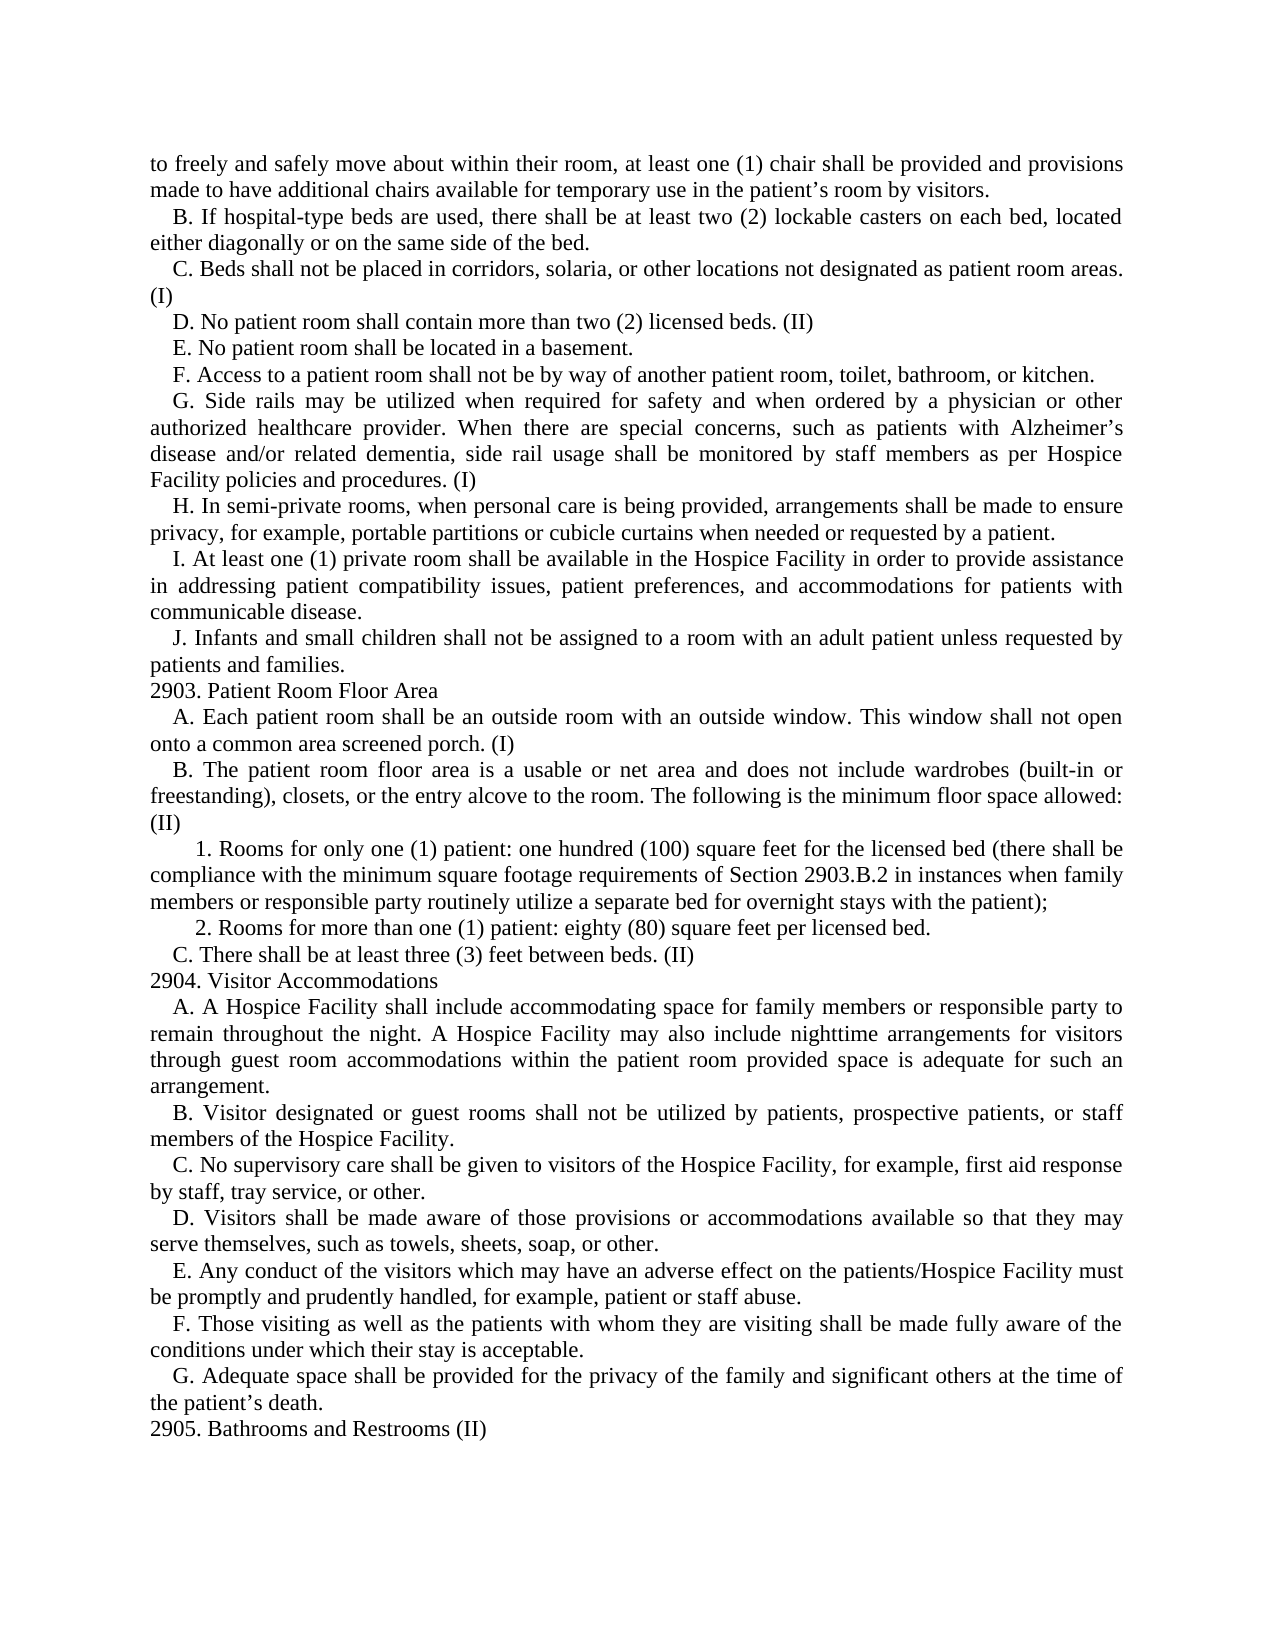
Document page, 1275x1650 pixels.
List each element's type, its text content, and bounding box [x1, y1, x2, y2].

text I. At least one (1) private room shall be available in the Hospice Facility in order to provide assistance in addressing patient compatibility issues, patient preferences, and accommodations for patients with communicable disease. [150, 545, 1125, 624]
text B. If hospital-type beds are used, there shall be at least two (2) lockable casters on each bed, located either diagonally or on the same side of the bed. [150, 203, 1125, 255]
text C. Beds shall not be placed in corridors, solaria, or other locations not designated as patient room areas. (I) [150, 255, 1125, 308]
text D. No patient room shall contain more than two (2) licensed beds. (II) [150, 308, 1125, 334]
text B. Visitor designated or guest rooms shall not be utilized by patients, prospective patients, or staff members of the Hospice Facility. [150, 1099, 1125, 1151]
text 2903. Patient Room Floor Area [150, 677, 1125, 703]
text G. Adequate space shall be provided for the privacy of the family and significant others at the time of the patient’s death. [150, 1362, 1125, 1415]
text F. Access to a patient room shall not be by way of another patient room, toilet, bathroom, or kitchen. [150, 361, 1125, 387]
text A. A Hospice Facility shall include accommodating space for family members or responsible party to remain throughout the night. A Hospice Facility may also include nighttime arrangements for visitors through guest room accommodations within the patient room provided space is adequate for such an arrangement. [150, 993, 1125, 1099]
text E. Any conduct of the visitors which may have an adverse effect on the patients/Hospice Facility must be promptly and prudently handled, for example, patient or staff abuse. [150, 1257, 1125, 1309]
text 1. Rooms for only one (1) patient: one hundred (100) square feet for the licensed bed (there shall be compliance with the minimum square footage requirements of Section 2903.B.2 in instances when family members or responsible party routinely utilize a separate bed for overnight stays with the patient); [150, 835, 1125, 914]
text E. No patient room shall be located in a basement. [150, 334, 1125, 361]
text A. Each patient room shall be an outside room with an outside window. This window shall not open onto a common area screened porch. (I) [150, 703, 1125, 756]
text G. Side rails may be utilized when required for safety and when ordered by a physician or other authorized healthcare provider. When there are special concerns, such as patients with Alzheimer’s disease and/or related dementia, side rail usage shall be monitored by staff members as per Hospice Facility policies and procedures. (I) [150, 387, 1125, 493]
text H. In semi-private rooms, when personal care is being provided, arrangements shall be made to ensure privacy, for example, portable partitions or cubicle curtains when needed or requested by a patient. [150, 493, 1125, 545]
text 2905. Bathrooms and Restrooms (II) [150, 1415, 1125, 1441]
text C. No supervisory care shall be given to visitors of the Hospice Facility, for example, first aid response by staff, tray service, or other. [150, 1151, 1125, 1204]
text F. Those visiting as well as the patients with whom they are visiting shall be made fully aware of the conditions under which their stay is acceptable. [150, 1309, 1125, 1362]
text C. There shall be at least three (3) feet between beds. (II) [150, 941, 1125, 967]
text J. Infants and small children shall not be assigned to a room with an adult patient unless requested by patients and families. [150, 624, 1125, 677]
text 2904. Visitor Accommodations [150, 967, 1125, 993]
text D. Visitors shall be made aware of those provisions or accommodations available so that they may serve themselves, such as towels, sheets, soap, or other. [150, 1204, 1125, 1257]
text 2. Rooms for more than one (1) patient: eighty (80) square feet per licensed bed. [150, 914, 1125, 941]
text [150, 150, 1125, 203]
text B. The patient room floor area is a usable or net area and does not include wardrobes (built-in or freestanding), closets, or the entry alcove to the room. The following is the minimum floor space allowed: (II) [150, 756, 1125, 835]
